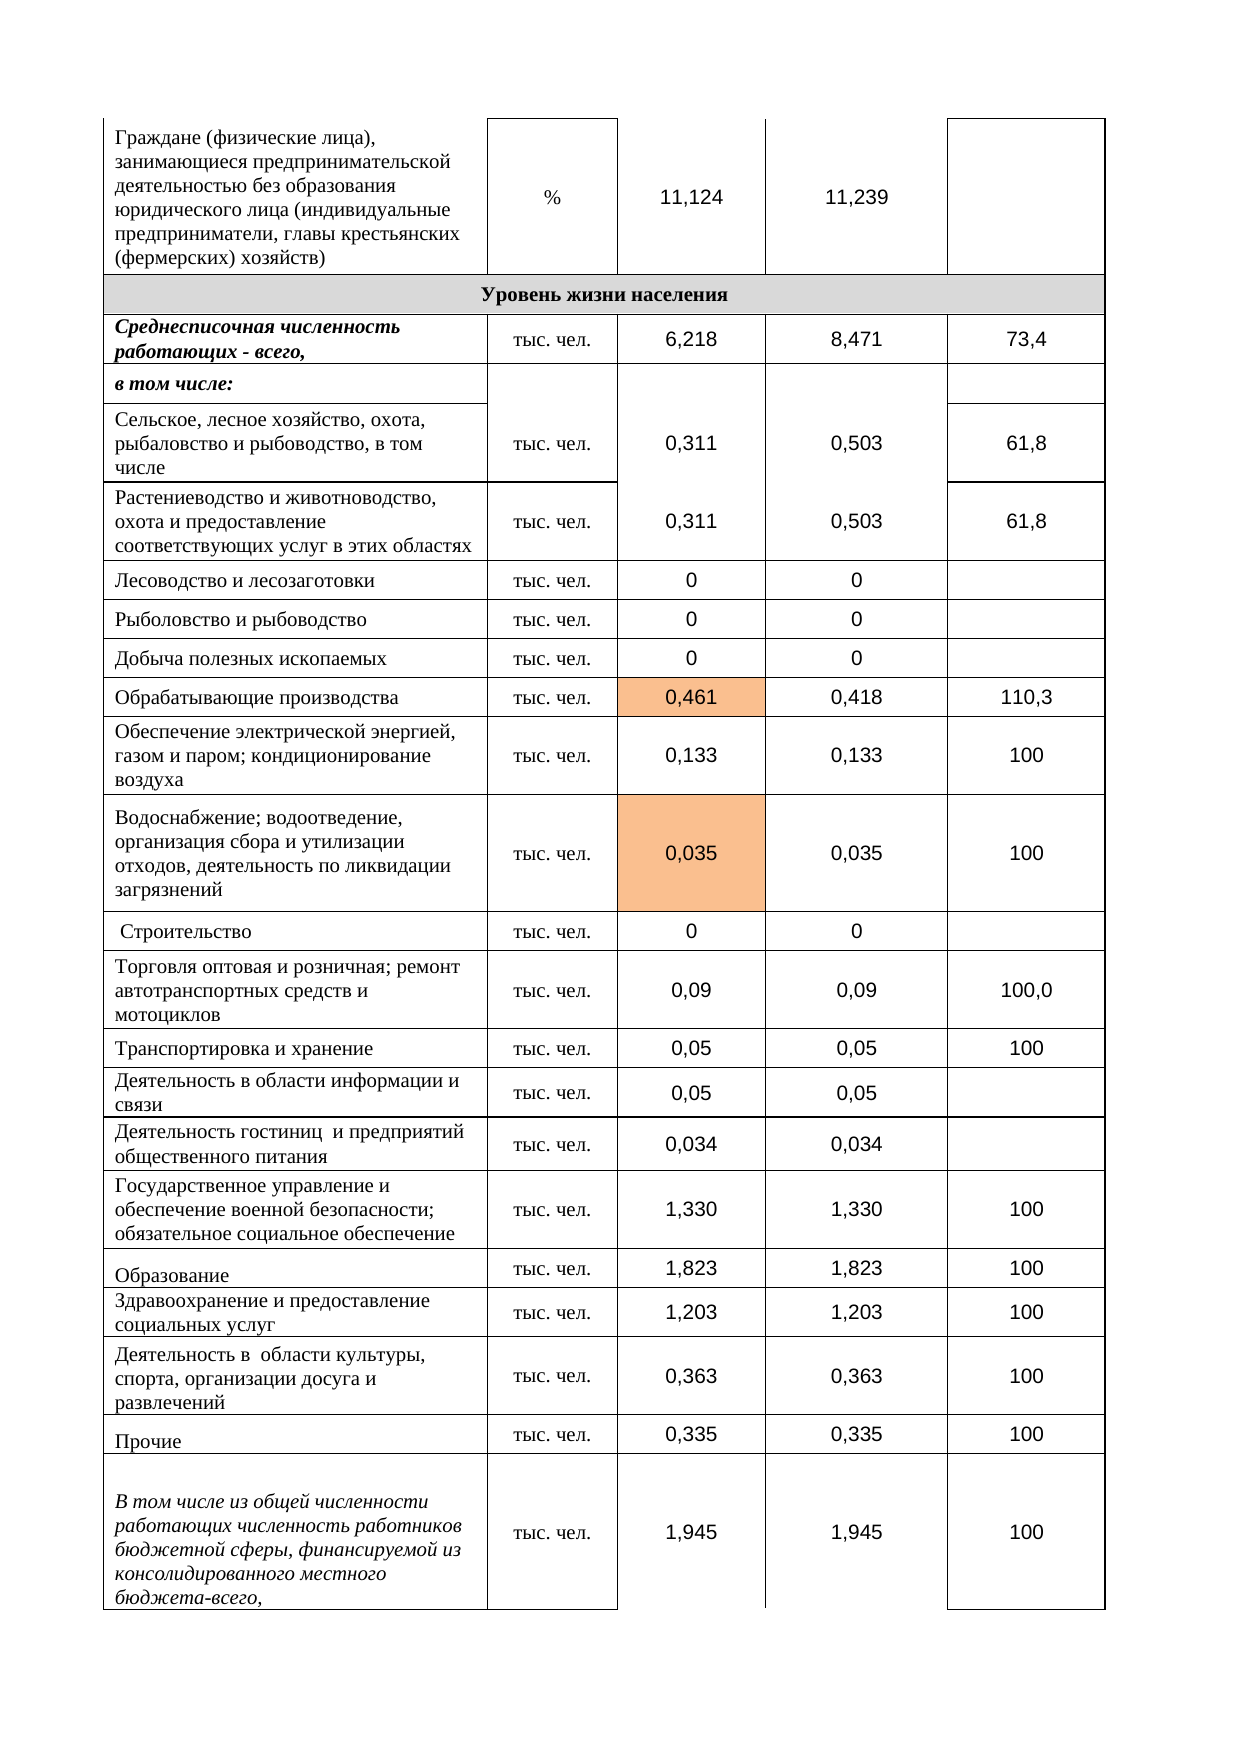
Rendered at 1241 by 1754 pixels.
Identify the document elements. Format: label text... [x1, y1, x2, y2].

table_cell 73,4 [948, 315, 1104, 363]
table_cell [488, 364, 617, 403]
table_cell тыс. чел. [488, 1118, 617, 1169]
table_cell 0 [618, 561, 765, 598]
table_cell Образование [104, 1249, 487, 1287]
table_cell тыс. чел. [488, 1337, 617, 1414]
table_cell В том числе из общей численности работающих численность работников бюджетной сферы, финансируемой из консолидированного местного бюджета-всего, [104, 1454, 487, 1609]
table_cell 0,311 [618, 403, 765, 481]
table_cell 110,3 [948, 678, 1104, 716]
table_cell Обрабатывающие производства [104, 678, 487, 716]
table_cell 6,218 [618, 315, 765, 363]
table_cell % [488, 119, 617, 274]
table_cell тыс. чел. [488, 403, 617, 481]
table_cell 0,311 [618, 481, 765, 559]
table_cell 0,503 [766, 403, 947, 481]
table_cell Обеспечение электрической энергией, газом и паром; кондиционирование воздуха [104, 717, 487, 794]
table_cell Добыча полезных ископаемых [104, 639, 487, 677]
table_cell [948, 639, 1104, 677]
table_cell тыс. чел. [488, 1171, 617, 1248]
table_cell 0,09 [766, 951, 947, 1028]
table_cell 0,363 [618, 1337, 765, 1414]
table_cell Деятельность гостиниц и предприятий общественного питания [104, 1118, 487, 1169]
table_cell 0,133 [766, 717, 947, 794]
table_cell 11,239 [765, 118, 947, 274]
table_cell 100 [948, 1288, 1104, 1336]
table_cell 100,0 [948, 951, 1104, 1028]
table_cell Транспортировка и хранение [104, 1029, 487, 1067]
table_cell 0,335 [618, 1415, 765, 1453]
table_cell 61,8 [948, 404, 1104, 481]
table_cell 1,823 [766, 1249, 947, 1287]
table_cell 100 [948, 1249, 1104, 1287]
table_cell 11,124 [618, 118, 765, 274]
table_cell 0 [618, 600, 765, 638]
table_cell тыс. чел. [488, 483, 617, 559]
table_cell 0 [766, 912, 947, 950]
table_cell [948, 1118, 1104, 1169]
table_cell тыс. чел. [488, 678, 617, 716]
table_cell Сельское, лесное хозяйство, охота, рыбаловство и рыбоводство, в том числе [104, 404, 487, 481]
table_cell 0,133 [618, 717, 765, 794]
table_cell 0 [766, 639, 947, 677]
table_cell 1,823 [618, 1249, 765, 1287]
table_cell Водоснабжение; водоотведение, организация сбора и утилизации отходов, деятельность по ликвидации загрязнений [104, 795, 487, 911]
table_cell [618, 364, 765, 403]
table_cell 0 [618, 912, 765, 950]
table_cell Деятельность в области культуры, спорта, организации досуга и развлечений [104, 1337, 487, 1414]
table_cell 1,203 [618, 1288, 765, 1336]
table_cell 0,05 [618, 1029, 765, 1067]
table_cell 0,503 [766, 481, 947, 559]
table_cell 0,461 [618, 678, 765, 716]
table_cell 0,418 [766, 678, 947, 716]
table_cell [948, 1068, 1104, 1116]
table_cell Торговля оптовая и розничная; ремонт автотранспортных средств и мотоциклов [104, 951, 487, 1028]
table_cell 0,05 [766, 1068, 947, 1116]
table_cell тыс. чел. [488, 1068, 617, 1116]
table_cell Лесоводство и лесозаготовки [104, 561, 487, 598]
table_cell тыс. чел. [488, 639, 617, 677]
table_cell тыс. чел. [488, 315, 617, 363]
table_cell тыс. чел. [488, 912, 617, 950]
table_cell 0 [618, 639, 765, 677]
table_cell тыс. чел. [488, 1288, 617, 1336]
table_cell 100 [948, 717, 1104, 794]
table_cell Уровень жизни населения [104, 275, 1104, 313]
table_cell [948, 561, 1104, 598]
table_cell Государственное управление и обеспечение военной безопасности; обязательное социальное обеспечение [104, 1171, 487, 1248]
table_cell тыс. чел. [488, 561, 617, 598]
table_cell Строительство [104, 912, 487, 950]
table_cell Среднесписочная численность работающих - всего, [104, 315, 487, 363]
table_cell 0,034 [618, 1118, 765, 1169]
table_cell 0,05 [766, 1029, 947, 1067]
table_cell 100 [948, 1454, 1104, 1609]
table_cell [948, 119, 1104, 274]
table_cell тыс. чел. [488, 717, 617, 794]
table_cell 0,05 [618, 1068, 765, 1116]
table_cell 0,09 [618, 951, 765, 1028]
table_cell [948, 912, 1104, 950]
table_cell [766, 364, 947, 403]
table_cell 0 [766, 600, 947, 638]
table_cell 100 [948, 1029, 1104, 1067]
table_cell Рыболовство и рыбоводство [104, 600, 487, 638]
table_cell Растениеводство и животноводство, охота и предоставление соответствующих услуг в этих областях [104, 483, 487, 559]
table_cell в том числе: [104, 364, 487, 403]
table_cell 0 [766, 561, 947, 598]
table_cell 1,330 [766, 1171, 947, 1248]
table_cell Деятельность в области информации и связи [104, 1068, 487, 1116]
table_cell 0,363 [766, 1337, 947, 1414]
table_cell тыс. чел. [488, 600, 617, 638]
table_cell тыс. чел. [488, 1249, 617, 1287]
table_cell 1,945 [618, 1454, 765, 1609]
table_cell 100 [948, 1171, 1104, 1248]
table_cell 100 [948, 1415, 1104, 1453]
table_cell 0,335 [766, 1415, 947, 1453]
table_cell 1,203 [766, 1288, 947, 1336]
table_cell тыс. чел. [488, 1415, 617, 1453]
table_cell 0,034 [766, 1118, 947, 1169]
table_cell [948, 364, 1104, 403]
table_cell 0,035 [618, 795, 765, 911]
table_cell 61,8 [948, 483, 1104, 559]
table_cell 100 [948, 795, 1104, 911]
table_cell Прочие [104, 1415, 487, 1453]
table_cell 1,945 [765, 1454, 947, 1609]
table_cell тыс. чел. [488, 1454, 617, 1609]
table_cell 8,471 [766, 315, 947, 363]
table_cell Граждане (физические лица), занимающиеся предпринимательской деятельностью без образования юридического лица (индивидуальные предприниматели, главы крестьянских (фермерских) хозяйств) [104, 118, 487, 274]
table_cell 1,330 [618, 1171, 765, 1248]
table_cell Здравоохранение и предоставление социальных услуг [104, 1288, 487, 1336]
table_cell тыс. чел. [488, 1029, 617, 1067]
table_cell 100 [948, 1337, 1104, 1414]
table_cell [948, 600, 1104, 638]
table_cell тыс. чел. [488, 795, 617, 911]
table_cell тыс. чел. [488, 951, 617, 1028]
table_cell 0,035 [766, 795, 947, 911]
